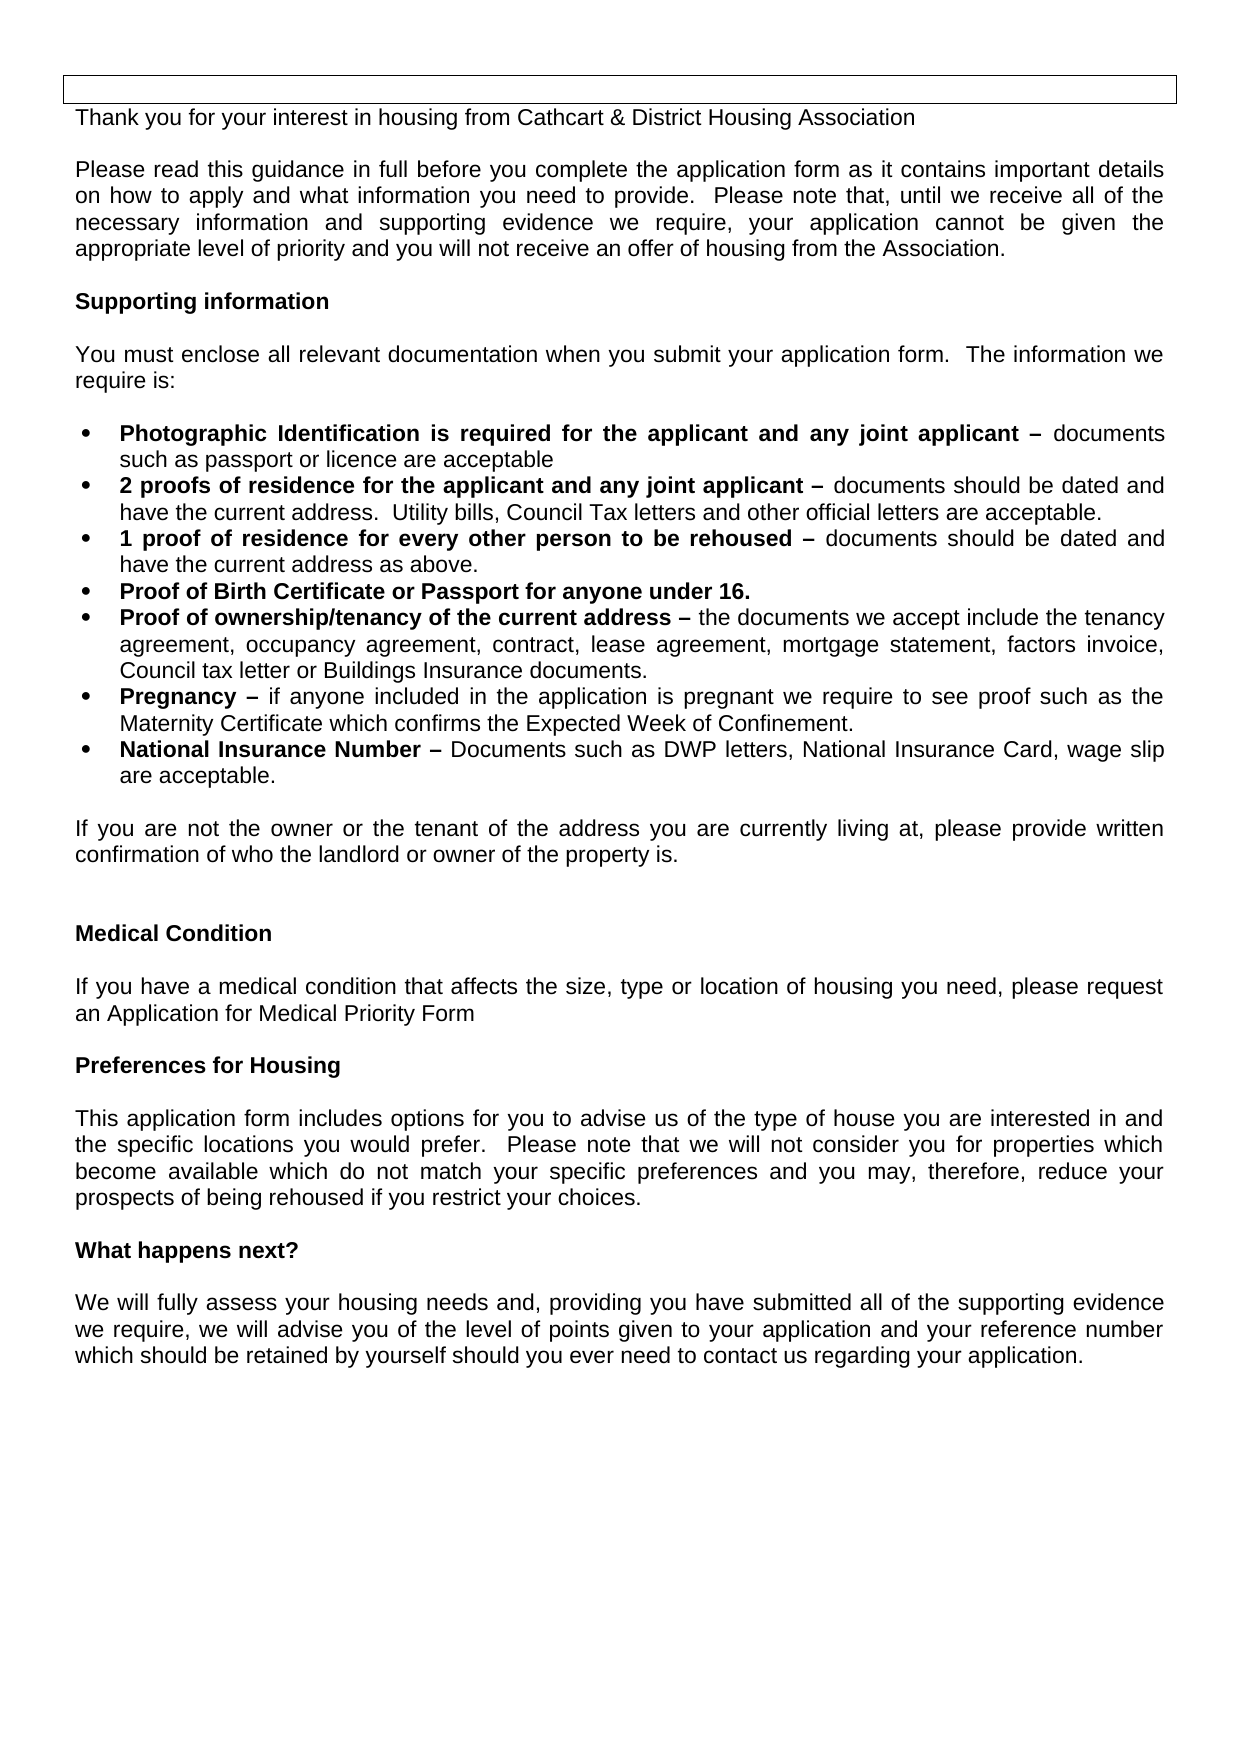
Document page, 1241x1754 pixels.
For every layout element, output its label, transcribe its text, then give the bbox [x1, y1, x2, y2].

text This application form includes options for you to advise us of the type of house you are interested in and the specific locations you would prefer. Please note that we will not consider you for properties which become available which do not match your specific preferences and you may, therefore, reduce your prospects of being rehoused if you restrict your choices. [75, 1105, 1165, 1210]
text Supporting information [75, 288, 1165, 314]
text We will fully assess your housing needs and, providing you have submitted all of the supporting evidence we require, we will advise you of the level of points given to your application and your reference number which should be retained by yourself should you ever need to contact us regarding your application. [75, 1289, 1165, 1368]
text Medical Condition [75, 920, 1165, 947]
list National Insurance Number – Documents such as DWP letters, National Insurance Card, wage slip are acceptable. [82, 736, 1165, 789]
text Preferences for Housing [75, 1052, 1165, 1078]
text Thank you for your interest in housing from Cathcart & District Housing Association [75, 104, 1165, 130]
list 2 proofs of residence for the applicant and any joint applicant – documents should be dated and have the current address. Utility bills, Council Tax letters and other official letters are acceptable. [82, 472, 1165, 525]
text What happens next? [75, 1237, 1165, 1263]
text If you are not the owner or the tenant of the address you are currently living at, please provide written confirmation of who the landlord or owner of the property is. [75, 815, 1165, 868]
text If you have a medical condition that affects the size, type or location of housing you need, please request an Application for Medical Priority Form [75, 973, 1165, 1026]
list Photographic Identification is required for the applicant and any joint applicant – documents such as passport or licence are acceptable [82, 420, 1165, 472]
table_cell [64, 76, 1176, 102]
list Proof of ownership/tenancy of the current address – the documents we accept include the tenancy agreement, occupancy agreement, contract, lease agreement, mortgage statement, factors invoice, Council tax letter or Buildings Insurance documents. [82, 604, 1165, 683]
list 1 proof of residence for every other person to be rehoused – documents should be dated and have the current address as above. [82, 525, 1165, 578]
list Pregnancy – if anyone included in the application is pregnant we require to see proof such as the Maternity Certificate which confirms the Expected Week of Confinement. [82, 683, 1165, 736]
list Proof of Birth Certificate or Passport for anyone under 16. [82, 578, 1165, 604]
text Please read this guidance in full before you complete the application form as it contains important details on how to apply and what information you need to provide. Please note that, until we receive all of the necessary information and supporting evidence we require, your application cannot be given the appropriate level of priority and you will not receive an offer of housing from the Association. [75, 156, 1165, 262]
text You must enclose all relevant documentation when you submit your application form. The information we require is: [75, 341, 1165, 393]
